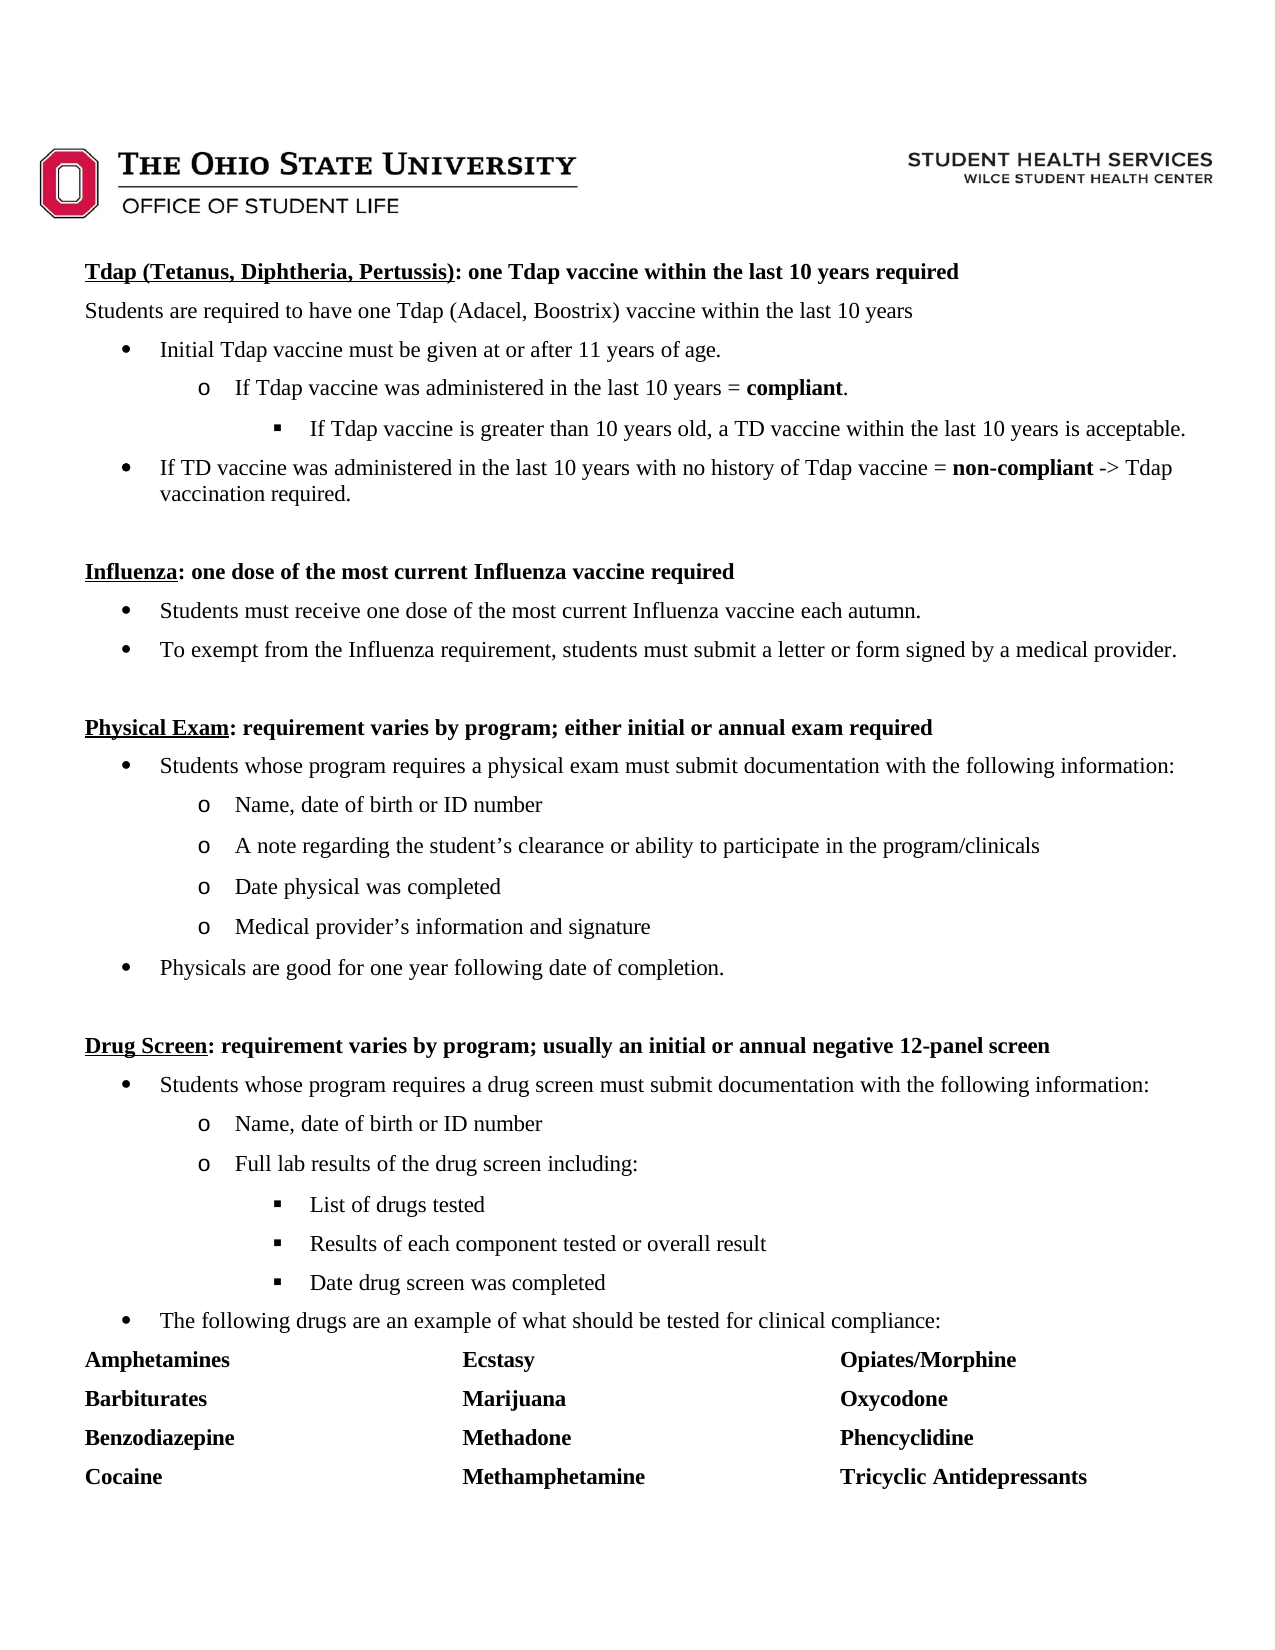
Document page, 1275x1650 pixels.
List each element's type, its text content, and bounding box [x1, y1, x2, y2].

text Tricyclic Antidepressants [840, 1463, 1212, 1489]
text Students are required to have one Tdap (Adacel, Boostrix) vaccine within the last 10 years [84, 297, 1212, 323]
list If TD vaccine was administered in the last 10 years with no history of Tdap vaccine = non-compliant -> Tdap vaccination required. [122, 454, 1212, 507]
list Name, date of birth or ID number [197, 791, 1212, 819]
text Methamphetamine [462, 1463, 766, 1489]
text Oxycodone [840, 1385, 1212, 1412]
text Ecstasy [462, 1346, 766, 1373]
text Influenza: one dose of the most current Influenza vaccine required [84, 558, 1212, 584]
text Benzodiazepine [84, 1424, 353, 1451]
text Cocaine [84, 1463, 353, 1489]
list Date drug screen was completed [272, 1269, 1212, 1295]
list Results of each component tested or overall result [272, 1230, 1212, 1256]
text Phencyclidine [840, 1424, 1212, 1451]
list Physicals are good for one year following date of completion. [122, 954, 1212, 981]
list Medical provider’s information and signature [197, 913, 1212, 942]
list Students must receive one dose of the most current Influenza vaccine each autumn. [122, 597, 1212, 623]
list The following drugs are an example of what should be tested for clinical compliance: [122, 1308, 1212, 1334]
list Students whose program requires a drug screen must submit documentation with the following information: [122, 1071, 1212, 1097]
text Tdap (Tetanus, Diphtheria, Pertussis): one Tdap vaccine within the last 10 years required [84, 258, 1212, 284]
list To exempt from the Influenza requirement, students must submit a letter or form signed by a medical provider. [122, 636, 1212, 662]
list A note regarding the student’s clearance or ability to participate in the program/clinicals [197, 832, 1212, 860]
text Methadone [462, 1424, 766, 1451]
text Amphetamines [84, 1346, 353, 1373]
list Date physical was completed [197, 873, 1212, 901]
text Drug Screen: requirement varies by program; usually an initial or annual negative 12-panel screen [84, 1032, 1212, 1058]
list Initial Tdap vaccine must be given at or after 11 years of age. [122, 336, 1212, 362]
list List of drugs tested [272, 1191, 1212, 1217]
picture [39, 145, 1213, 219]
list If Tdap vaccine was administered in the last 10 years = compliant. [197, 374, 1212, 403]
list Name, date of birth or ID number [197, 1109, 1212, 1138]
list If Tdap vaccine is greater than 10 years old, a TD vaccine within the last 10 years is acceptable. [272, 415, 1212, 442]
text Marijuana [462, 1385, 766, 1412]
list Students whose program requires a physical exam must submit documentation with the following information: [122, 752, 1212, 779]
text Physical Exam: requirement varies by program; either initial or annual exam required [84, 713, 1212, 740]
text Barbiturates [84, 1385, 353, 1412]
text Opiates/Morphine [840, 1346, 1212, 1373]
list Full lab results of the drug screen including: [197, 1150, 1212, 1178]
